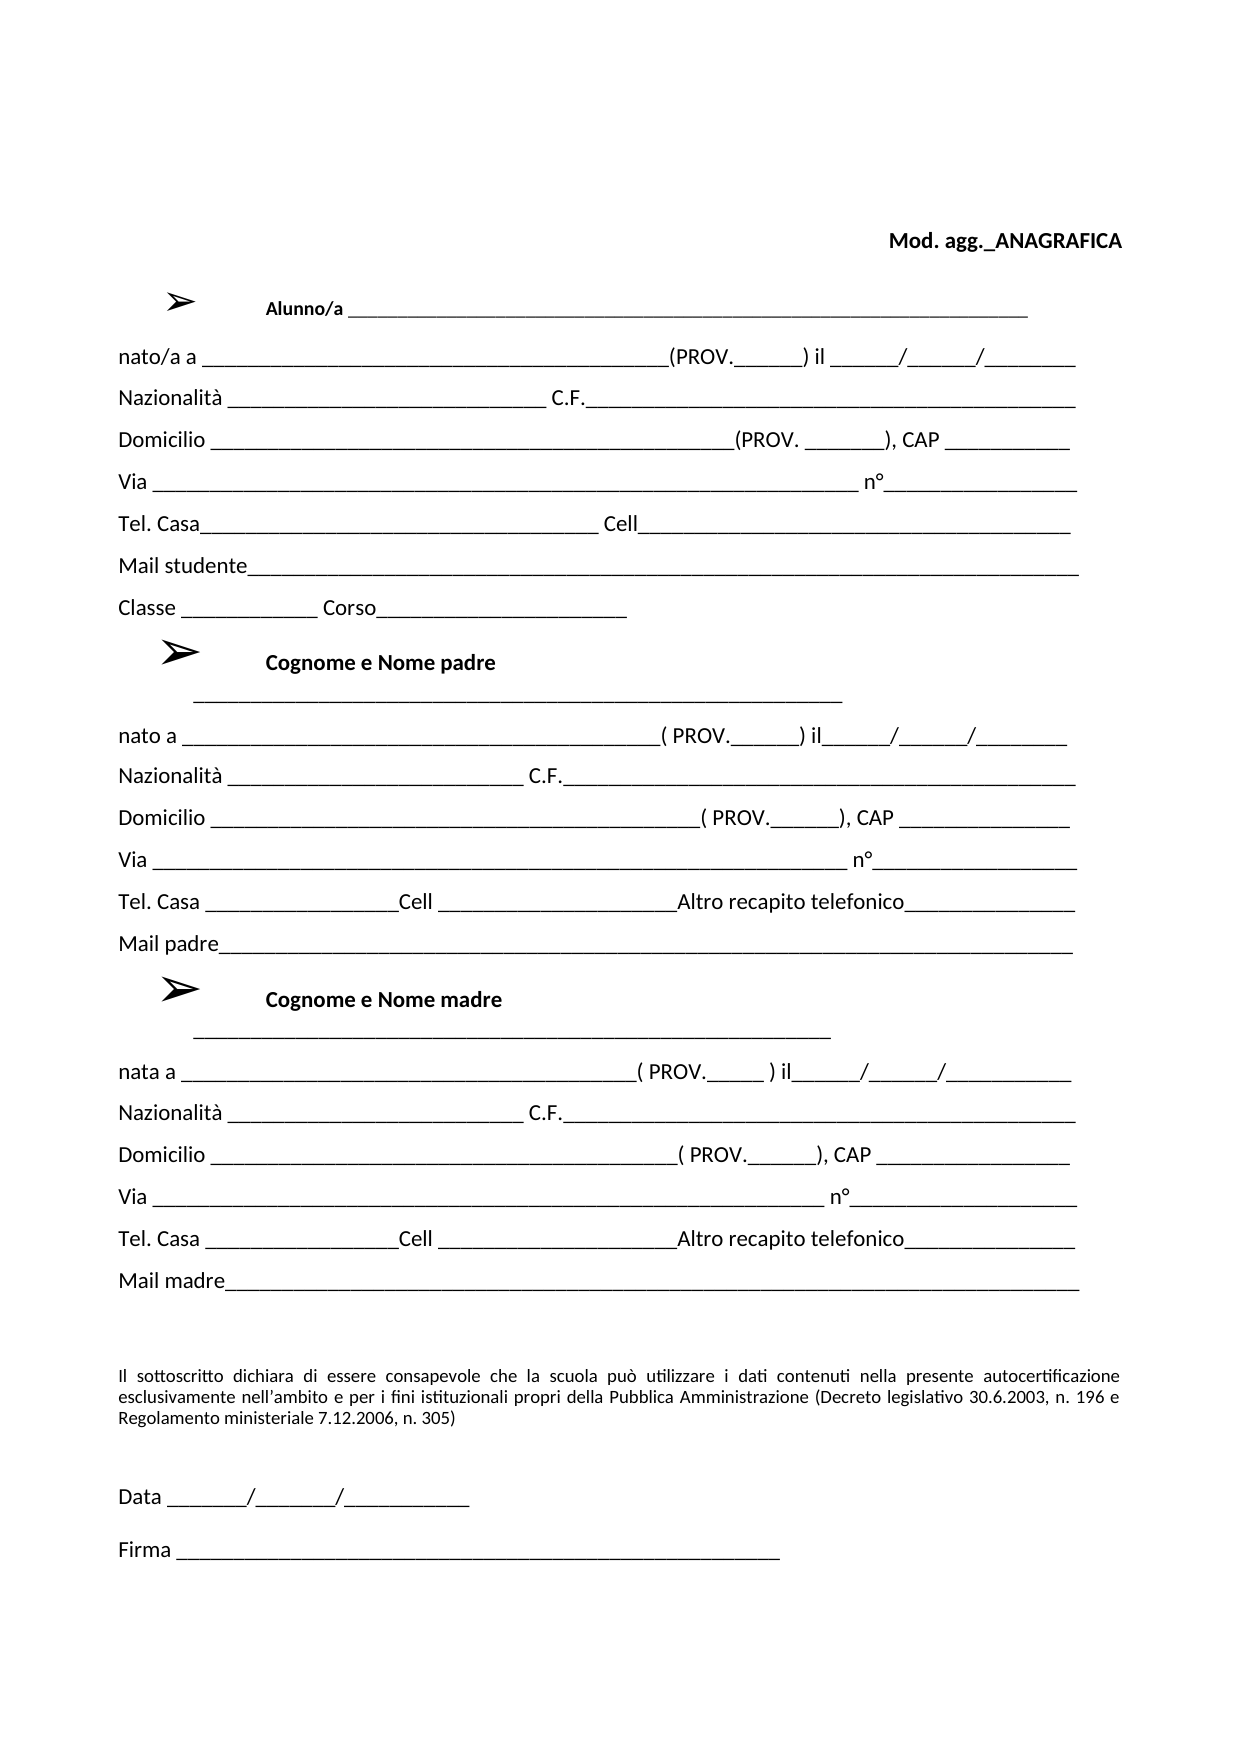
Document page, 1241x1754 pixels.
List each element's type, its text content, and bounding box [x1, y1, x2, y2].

text nata a ________________________________________( PROV._____ ) il______/______/___________ [118, 1061, 1122, 1084]
text Il sottoscritto dichiara di essere consapevole che la scuola può utilizzare i dati contenuti nella presente autocertificazione esclusivamente nell’ambito e per i fini istituzionali propri della Pubblica Amministrazione (Decreto legislativo 30.6.2003, n. 196 e Regolamento ministeriale 7.12.2006, n. 305) [118, 1365, 1122, 1429]
text Nazionalità ____________________________ C.F.___________________________________________ [118, 383, 1122, 411]
text Domicilio _________________________________________( PROV.______), CAP _________________ [118, 1140, 1122, 1168]
text Nazionalità __________________________ C.F._____________________________________________ [118, 1098, 1122, 1126]
text Via ___________________________________________________________ n°____________________ [118, 1182, 1122, 1210]
text Mail studente_________________________________________________________________________ [118, 551, 1122, 579]
text Classe ____________ Corso______________________ [118, 593, 1122, 621]
text Mail madre___________________________________________________________________________ [118, 1266, 1122, 1294]
list Cognome e Nome padre _________________________________________________________ [155, 621, 1122, 706]
text Tel. Casa___________________________________ Cell______________________________________ [118, 509, 1122, 537]
text Mail padre___________________________________________________________________________ [118, 929, 1122, 957]
text Data _______/_______/___________ [118, 1482, 1122, 1510]
text nato a __________________________________________( PROV.______) il______/______/________ [118, 725, 1122, 748]
list Cognome e Nome madre ________________________________________________________ [155, 957, 1122, 1042]
text Tel. Casa _________________Cell _____________________Altro recapito telefonico_______________ [118, 887, 1122, 916]
text Via _____________________________________________________________ n°__________________ [118, 845, 1122, 873]
text Domicilio ___________________________________________( PROV.______), CAP _______________ [118, 803, 1122, 831]
list Alunno/a _____________________________________________________________________ [162, 269, 1122, 328]
text Domicilio ______________________________________________(PROV. _______), CAP ___________ [118, 425, 1122, 453]
text Firma _____________________________________________________ [118, 1535, 1122, 1563]
text Mod. agg._ANAGRAFICA [118, 227, 1122, 255]
text Via ______________________________________________________________ n°_________________ [118, 467, 1122, 495]
text nato/a a _________________________________________(PROV.______) il ______/______/________ [118, 347, 1122, 369]
text Nazionalità __________________________ C.F._____________________________________________ [118, 761, 1122, 789]
text Tel. Casa _________________Cell _____________________Altro recapito telefonico_______________ [118, 1224, 1122, 1252]
